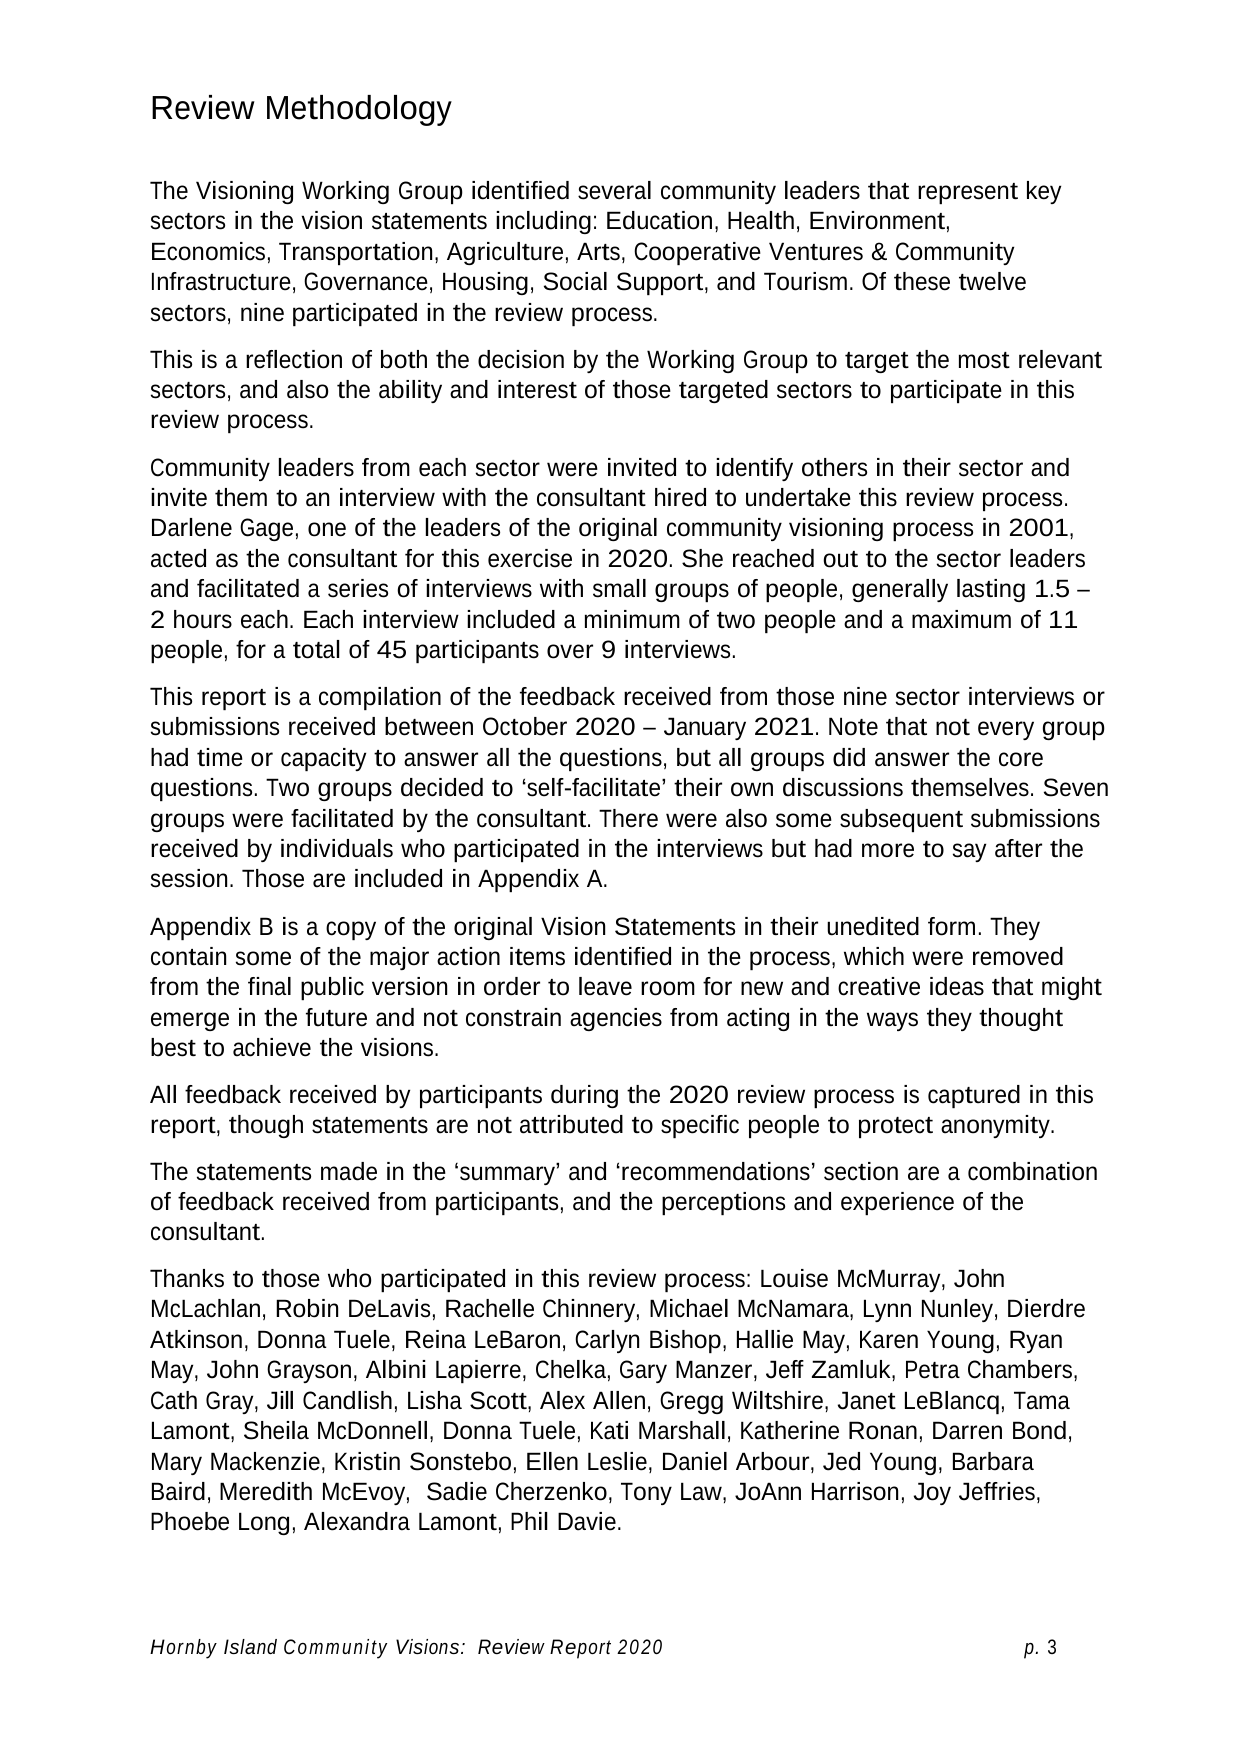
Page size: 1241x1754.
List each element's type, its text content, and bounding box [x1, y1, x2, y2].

text The Visioning Working Group identified several community leaders that represent key sectors in the vision statements including: Education, Health, Environment, Economics, Transportation, Agriculture, Arts, Cooperative Ventures & Community Infrastructure, Governance, Housing, Social Support, and Tourism. Of these twelve sectors, nine participated in the review process. [150, 176, 1076, 326]
text All feedback received by participants during the 2020 review process is captured in this report, though statements are not attributed to specific people to protect anonymity. [150, 1080, 1099, 1139]
text Thanks to those who participated in this review process: Louise McMurray, John McLachlan, Robin DeLavis, Rachelle Chinnery, Michael McNamara, Lynn Nunley, Dierdre Atkinson, Donna Tuele, Reina LeBaron, Carlyn Bishop, Hallie May, Karen Young, Ryan May, John Grayson, Albini Lapierre, Chelka, Gary Manzer, Jeff Zamluk, Petra Chambers, Cath Gray, Jill Candlish, Lisha Scott, Alex Allen, Gregg Wiltshire, Janet LeBlancq, Tama Lamont, Sheila McDonnell, Donna Tuele, Kati Marshall, Katherine Ronan, Darren Bond, Mary Mackenzie, Kristin Sonstebo, Ellen Leslie, Daniel Arbour, Jed Young, Barbara Baird, Meredith McEvoy, Sadie Cherzenko, Tony Law, JoAnn Harrison, Joy Jeffries, Phoebe Long, Alexandra Lamont, Phil Davie. [150, 1264, 1099, 1536]
text Appendix B is a copy of the original Vision Statements in their unedited form. They contain some of the major action items identified in the process, which were removed from the final public version in order to leave room for new and creative ideas that might emerge in the future and not constrain agencies from acting in the ways they thought best to achieve the visions. [150, 911, 1109, 1062]
text Review Methodology [150, 88, 1154, 126]
text Hornby Island Community Visions: Review Report 2020 p. 3 [150, 1634, 1154, 1658]
text Community leaders from each sector were invited to identify others in their sector and invite them to an interview with the consultant hired to undertake this review process. Darlene Gage, one of the leaders of the original community visioning process in 2001, acted as the consultant for this exercise in 2020. She reached out to the sector leaders and facilitated a series of interviews with small groups of people, generally lasting 1.5 – 2 hours each. Each interview included a minimum of two people and a maximum of 11 people, for a total of 45 participants over 9 interviews. [150, 452, 1096, 664]
text This report is a compilation of the feedback received from those nine sector interviews or submissions received between October 2020 – January 2021. Note that not every group had time or capacity to answer all the questions, but all groups did answer the core questions. Two groups decided to ‘self-facilitate’ their own discussions themselves. Seven groups were facilitated by the consultant. There were also some subsequent submissions received by individuals who participated in the interviews but had more to say after the session. Those are included in Appendix A. [150, 682, 1112, 893]
text The statements made in the ‘summary’ and ‘recommendations’ section are a combination of feedback received from participants, and the perceptions and experience of the consultant. [150, 1157, 1105, 1246]
text This is a reflection of both the decision by the Working Group to target the most relevant sectors, and also the ability and interest of those targeted sectors to participate in this review process. [150, 344, 1109, 434]
